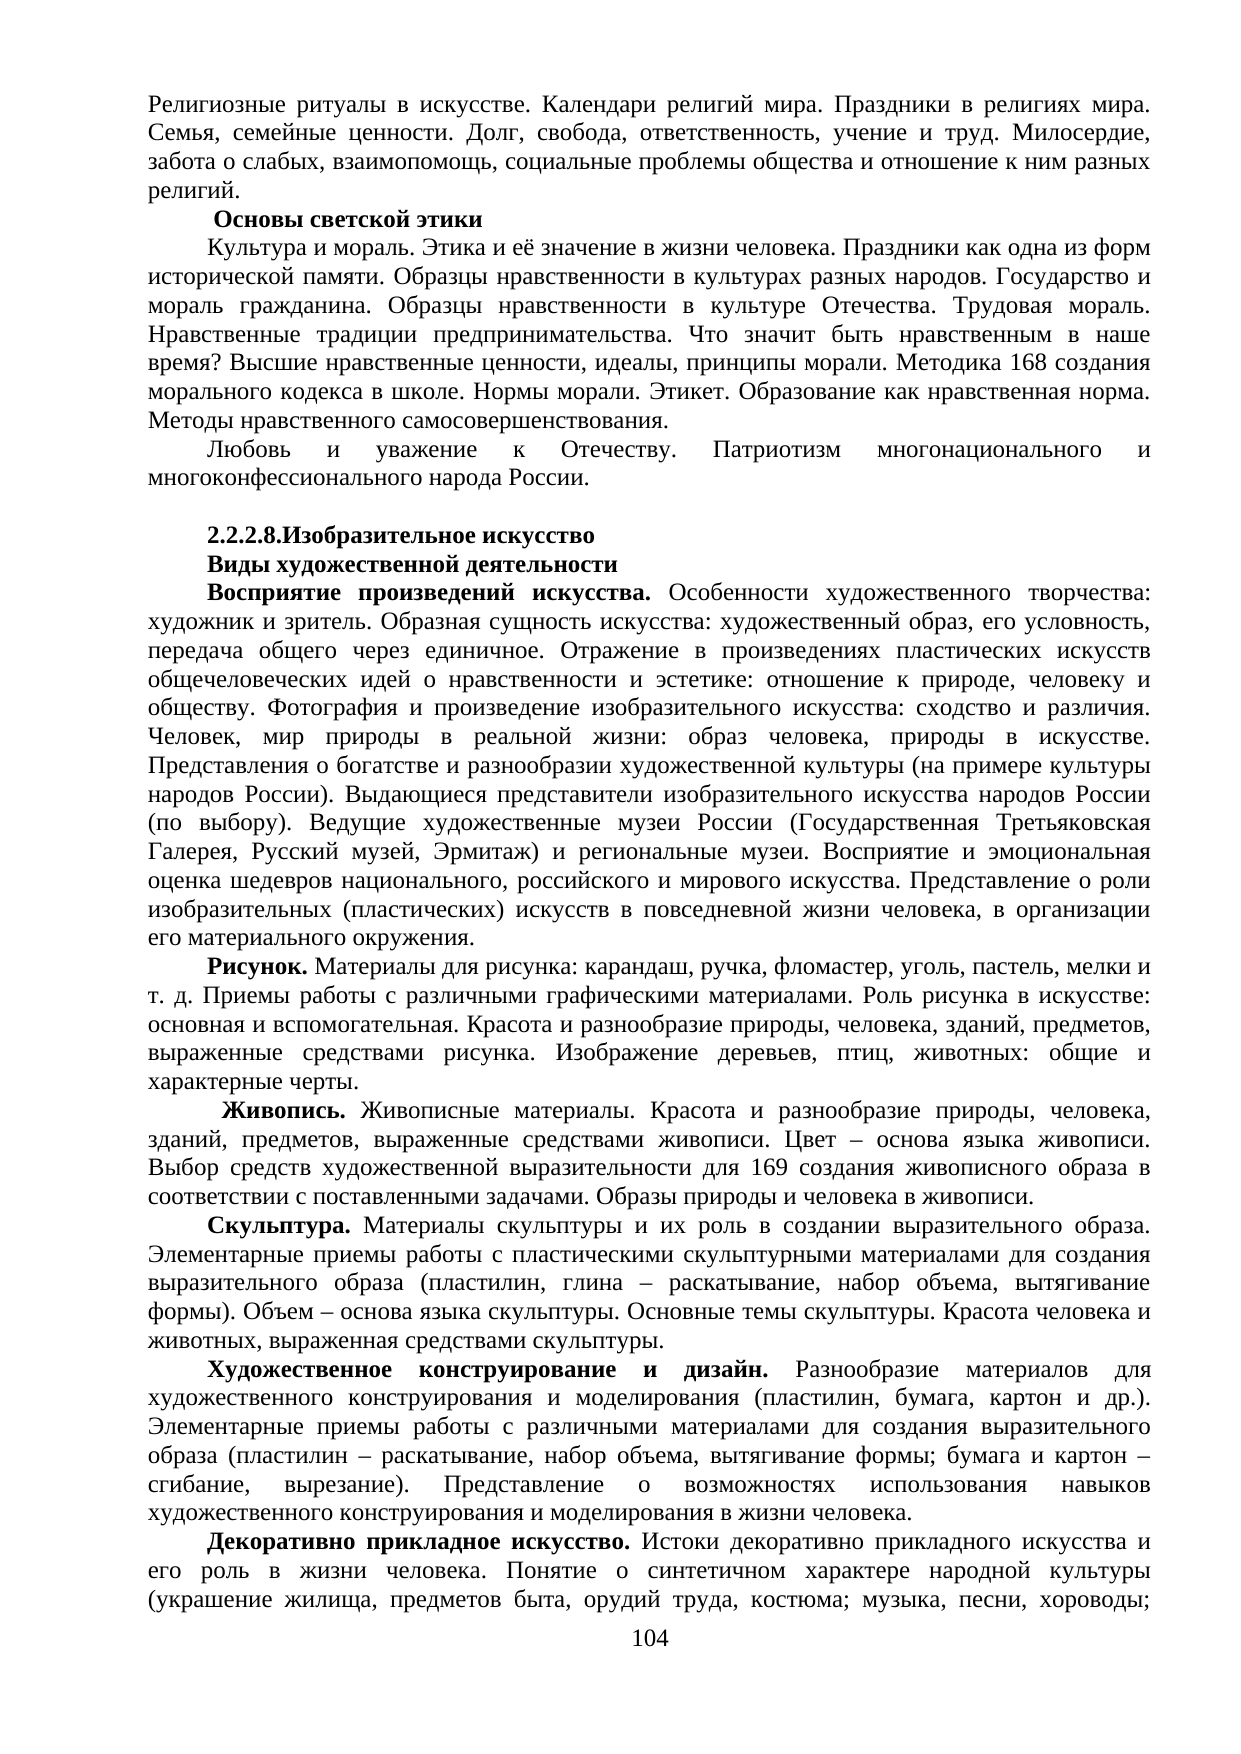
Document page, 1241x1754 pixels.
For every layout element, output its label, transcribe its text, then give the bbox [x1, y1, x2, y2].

text Восприятие произведений искусства. Особенности художественного творчества: художник и зритель. Образная сущность искусства: художественный образ, его условность, передача общего через единичное. Отражение в произведениях пластических искусств общечеловеческих идей о нравственности и эстетике: отношение к природе, человеку и обществу. Фотография и произведение изобразительного искусства: сходство и различия. Человек, мир природы в реальной жизни: образ человека, природы в искусстве. Представления о богатстве и разнообразии художественной культуры (на примере культуры народов России). Выдающиеся представители изобразительного искусства народов России (по выбору). Ведущие художественные музеи России (Государственная Третьяковская Галерея, Русский музей, Эрмитаж) и региональные музеи. Восприятие и эмоциональная оценка шедевров национального, российского и мирового искусства. Представление о роли изобразительных (пластических) искусств в повседневной жизни человека, в организации его материального окружения. [148, 577, 1152, 951]
text Скульптура. Материалы скульптуры и их роль в создании выразительного образа. Элементарные приемы работы с пластическими скульптурными материалами для создания выразительного образа (пластилин, глина – раскатывание, набор объема, вытягивание формы). Объем – основа языка скульптуры. Основные темы скульптуры. Красота человека и животных, выраженная средствами скульптуры. [148, 1210, 1152, 1354]
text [148, 1526, 1152, 1612]
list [148, 89, 1152, 204]
text Рисунок. Материалы для рисунка: карандаш, ручка, фломастер, уголь, пастель, мелки и т. д. Приемы работы с различными графическими материалами. Роль рисунка в искусстве: основная и вспомогательная. Красота и разнообразие природы, человека, зданий, предметов, выраженные средствами рисунка. Изображение деревьев, птиц, животных: общие и характерные черты. [148, 951, 1152, 1095]
list Культура и мораль. Этика и её значение в жизни человека. Праздники как одна из форм исторической памяти. Образцы нравственности в культурах разных народов. Государство и мораль гражданина. Образцы нравственности в культуре Отечества. Трудовая мораль. Нравственные традиции предпринимательства. Что значит быть нравственным в наше время? Высшие нравственные ценности, идеалы, принципы морали. Методика 168 создания морального кодекса в школе. Нормы морали. Этикет. Образование как нравственная норма. Методы нравственного самосовершенствования. [148, 232, 1152, 434]
list Основы светской этики [148, 204, 1152, 232]
text Виды художественной деятельности [148, 549, 1152, 577]
text Художественное конструирование и дизайн. Разнообразие материалов для художественного конструирования и моделирования (пластилин, бумага, картон и др.). Элементарные приемы работы с различными материалами для создания выразительного образа (пластилин – раскатывание, набор объема, вытягивание формы; бумага и картон – сгибание, вырезание). Представление о возможностях использования навыков художественного конструирования и моделирования в жизни человека. [148, 1354, 1152, 1526]
text 2.2.2.8.Изобразительное искусство [148, 520, 1152, 549]
list Любовь и уважение к Отечеству. Патриотизм многонационального и многоконфессионального народа России. [148, 434, 1152, 491]
text Живопись. Живописные материалы. Красота и разнообразие природы, человека, зданий, предметов, выраженные средствами живописи. Цвет – основа языка живописи. Выбор средств художественной выразительности для 169 создания живописного образа в соответствии с поставленными задачами. Образы природы и человека в живописи. [148, 1095, 1152, 1210]
